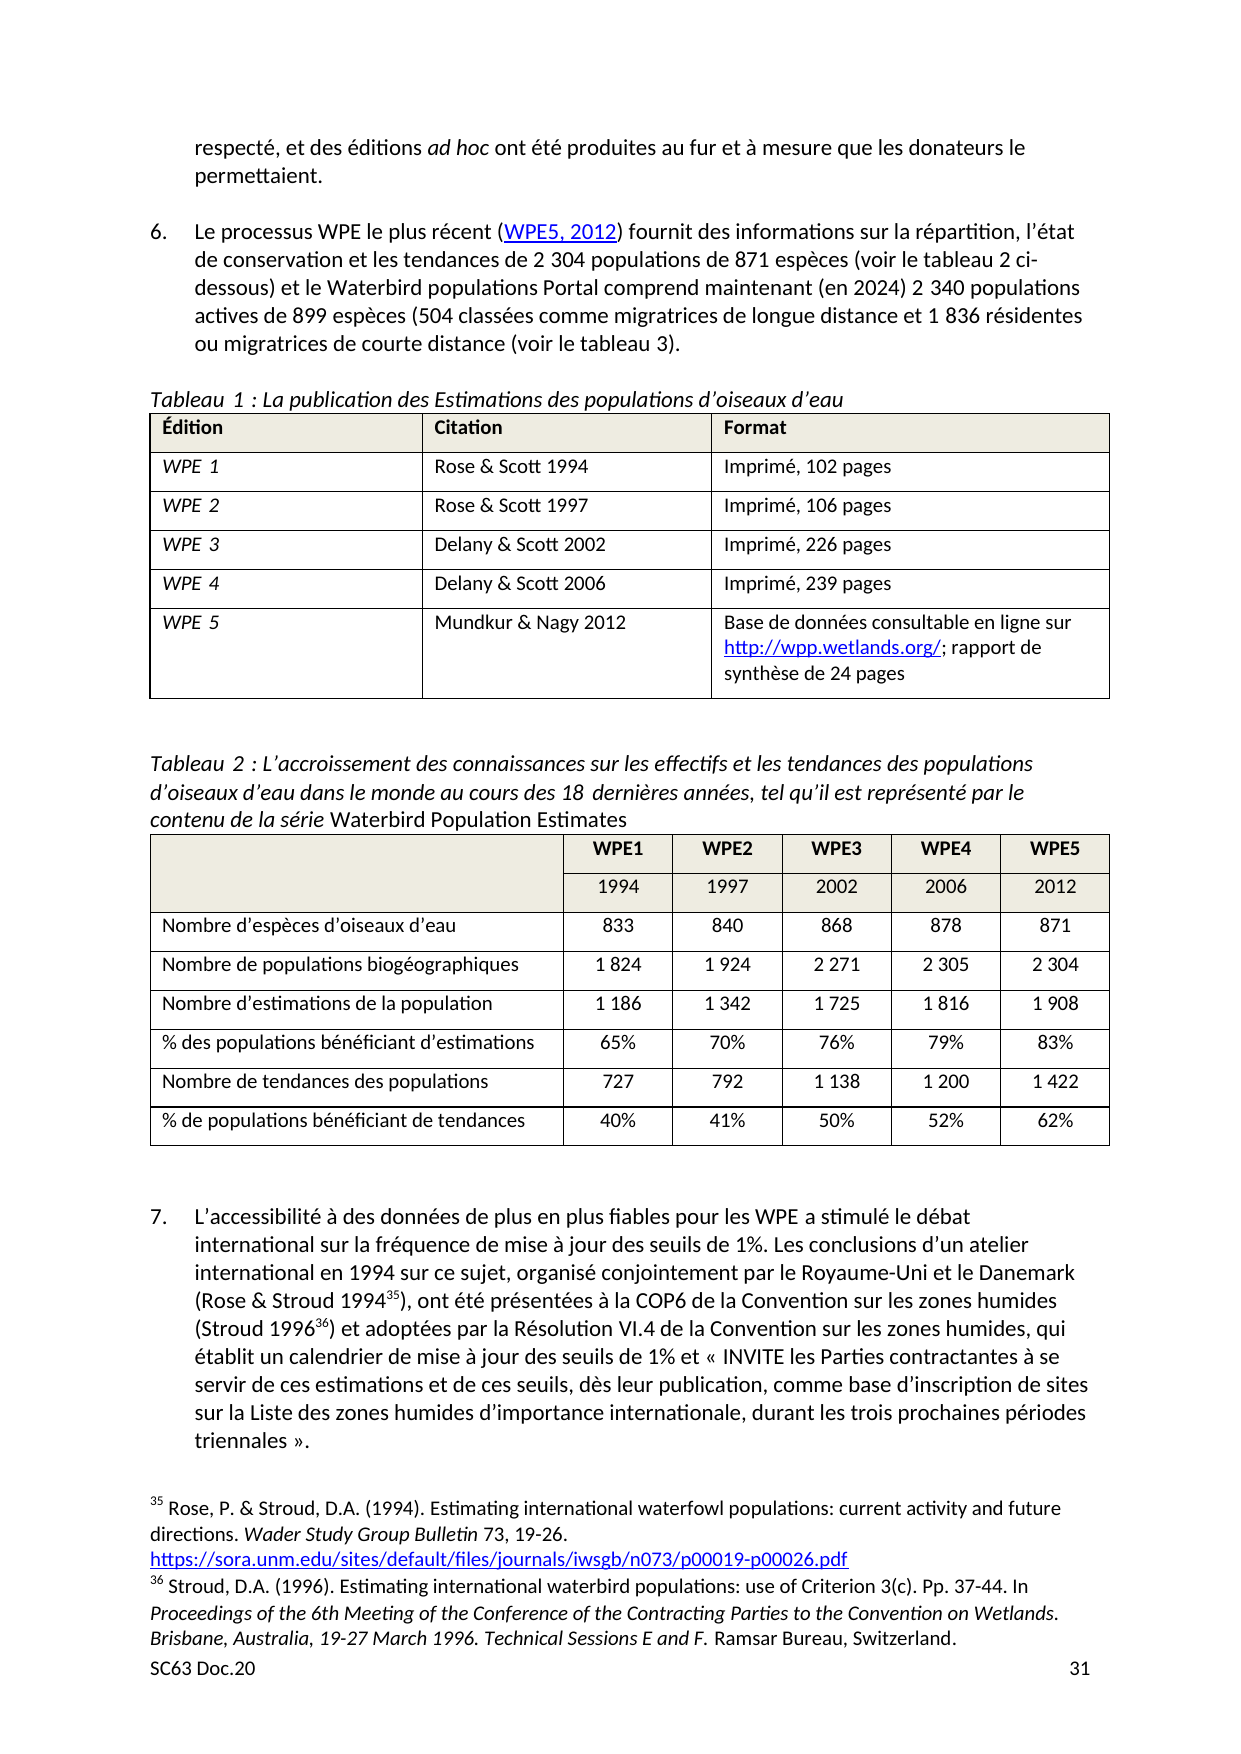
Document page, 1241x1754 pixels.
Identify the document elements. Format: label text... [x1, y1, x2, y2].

table_cell Rose & Scott 1994 [423, 453, 711, 491]
table_cell 1 824 [564, 952, 672, 989]
table_header [151, 835, 563, 873]
table_cell 868 [783, 913, 891, 951]
table_cell 2 304 [1001, 952, 1109, 989]
table_cell 79% [892, 1030, 1000, 1067]
table_cell [151, 873, 563, 912]
table_cell Nombre de populations biogéographiques [151, 952, 563, 989]
table_cell 840 [673, 913, 782, 951]
table_cell 1 725 [783, 991, 891, 1028]
table_cell 792 [673, 1069, 782, 1106]
table_cell 40% [564, 1108, 672, 1145]
table_cell Delany & Scott 2002 [423, 531, 711, 569]
table_header WPE5 [1001, 835, 1109, 873]
table_cell Base de données consultable en ligne sur http://wpp.wetlands.org/; rapport de synthèse de 24 pages [712, 609, 1109, 698]
table_cell 1 422 [1001, 1069, 1109, 1106]
table_cell Imprimé, 239 pages [712, 570, 1109, 608]
table_header Format [712, 414, 1109, 452]
table_cell Imprimé, 102 pages [712, 453, 1109, 491]
table_cell 1 138 [783, 1069, 891, 1106]
table_cell 1 816 [892, 991, 1000, 1028]
table_cell Imprimé, 226 pages [712, 531, 1109, 569]
text Tableau 1 : La publication des Estimations des populations d’oiseaux d’eau [150, 385, 1090, 413]
table_cell 1 924 [673, 952, 782, 989]
table_cell 1 186 [564, 991, 672, 1028]
table_cell WPE 1 [151, 453, 422, 491]
table_header WPE2 [673, 835, 782, 873]
table_cell WPE 5 [151, 609, 422, 698]
table_cell WPE 3 [151, 531, 422, 569]
table_cell Imprimé, 106 pages [712, 492, 1109, 530]
table_cell 65% [564, 1030, 672, 1067]
table_cell 1 908 [1001, 991, 1109, 1028]
table_cell 2012 [1001, 874, 1109, 912]
table_cell 878 [892, 913, 1000, 951]
table_cell % des populations bénéficiant d’estimations [151, 1030, 563, 1067]
table_cell Nombre de tendances des populations [151, 1069, 563, 1106]
table_header WPE4 [892, 835, 1000, 873]
text 6. Le processus WPE le plus récent (WPE5, 2012) fournit des informations sur la répartition, l’état de conservation et les tendances de 2 304 populations de 871 espèces (voir le tableau 2 ci-dessous) et le Waterbird populations Portal comprend maintenant (en 2024) 2 340 populations actives de 899 espèces (504 classées comme migratrices de longue distance et 1 836 résidentes ou migratrices de courte distance (voir le tableau 3). [150, 217, 1090, 357]
table_header Édition [151, 414, 422, 452]
text Tableau 2 : L’accroissement des connaissances sur les effectifs et les tendances des populations d’oiseaux d’eau dans le monde au cours des 18 dernières années, tel qu’il est représenté par le contenu de la série Waterbird Population Estimates [150, 749, 1090, 834]
table_cell 1 342 [673, 991, 782, 1028]
table_cell Rose & Scott 1997 [423, 492, 711, 530]
table_cell 83% [1001, 1030, 1109, 1067]
table_cell 1994 [564, 874, 672, 912]
table_cell 50% [783, 1108, 891, 1145]
table_cell 62% [1001, 1108, 1109, 1145]
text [150, 133, 1090, 189]
table_cell 2 271 [783, 952, 891, 989]
table_cell 833 [564, 913, 672, 951]
table_cell WPE 2 [151, 492, 422, 530]
table_cell 76% [783, 1030, 891, 1067]
table_cell 1 200 [892, 1069, 1000, 1106]
table_cell 727 [564, 1069, 672, 1106]
text 7. L’accessibilité à des données de plus en plus fiables pour les WPE a stimulé le débat international sur la fréquence de mise à jour des seuils de 1%. Les conclusions d’un atelier international en 1994 sur ce sujet, organisé conjointement par le Royaume-Uni et le Danemark (Rose & Stroud 1994), ont été présentées à la COP6 de la Convention sur les zones humides (Stroud 1996) et adoptées par la Résolution VI.4 de la Convention sur les zones humides, qui établit un calendrier de mise à jour des seuils de 1% et « INVITE les Parties contractantes à se servir de ces estimations et de ces seuils, dès leur publication, comme base d’inscription de sites sur la Liste des zones humides d’importance internationale, durant les trois prochaines périodes triennales ». [150, 1202, 1090, 1454]
table_header Citation [423, 414, 711, 452]
table_cell 2006 [892, 874, 1000, 912]
table_cell Mundkur & Nagy 2012 [423, 609, 711, 698]
table_cell 2 305 [892, 952, 1000, 989]
table_header WPE3 [783, 835, 891, 873]
table_cell Nombre d’espèces d’oiseaux d’eau [151, 913, 563, 951]
table_cell 871 [1001, 913, 1109, 951]
table_cell 1997 [673, 874, 782, 912]
table_cell Delany & Scott 2006 [423, 570, 711, 608]
table_cell % de populations bénéficiant de tendances [151, 1108, 563, 1145]
table_cell 52% [892, 1108, 1000, 1145]
table_cell 70% [673, 1030, 782, 1067]
table_cell Nombre d’estimations de la population [151, 991, 563, 1028]
table_cell WPE 4 [151, 570, 422, 608]
table_cell 41% [673, 1108, 782, 1145]
table_cell 2002 [783, 874, 891, 912]
table_header WPE1 [564, 835, 672, 873]
